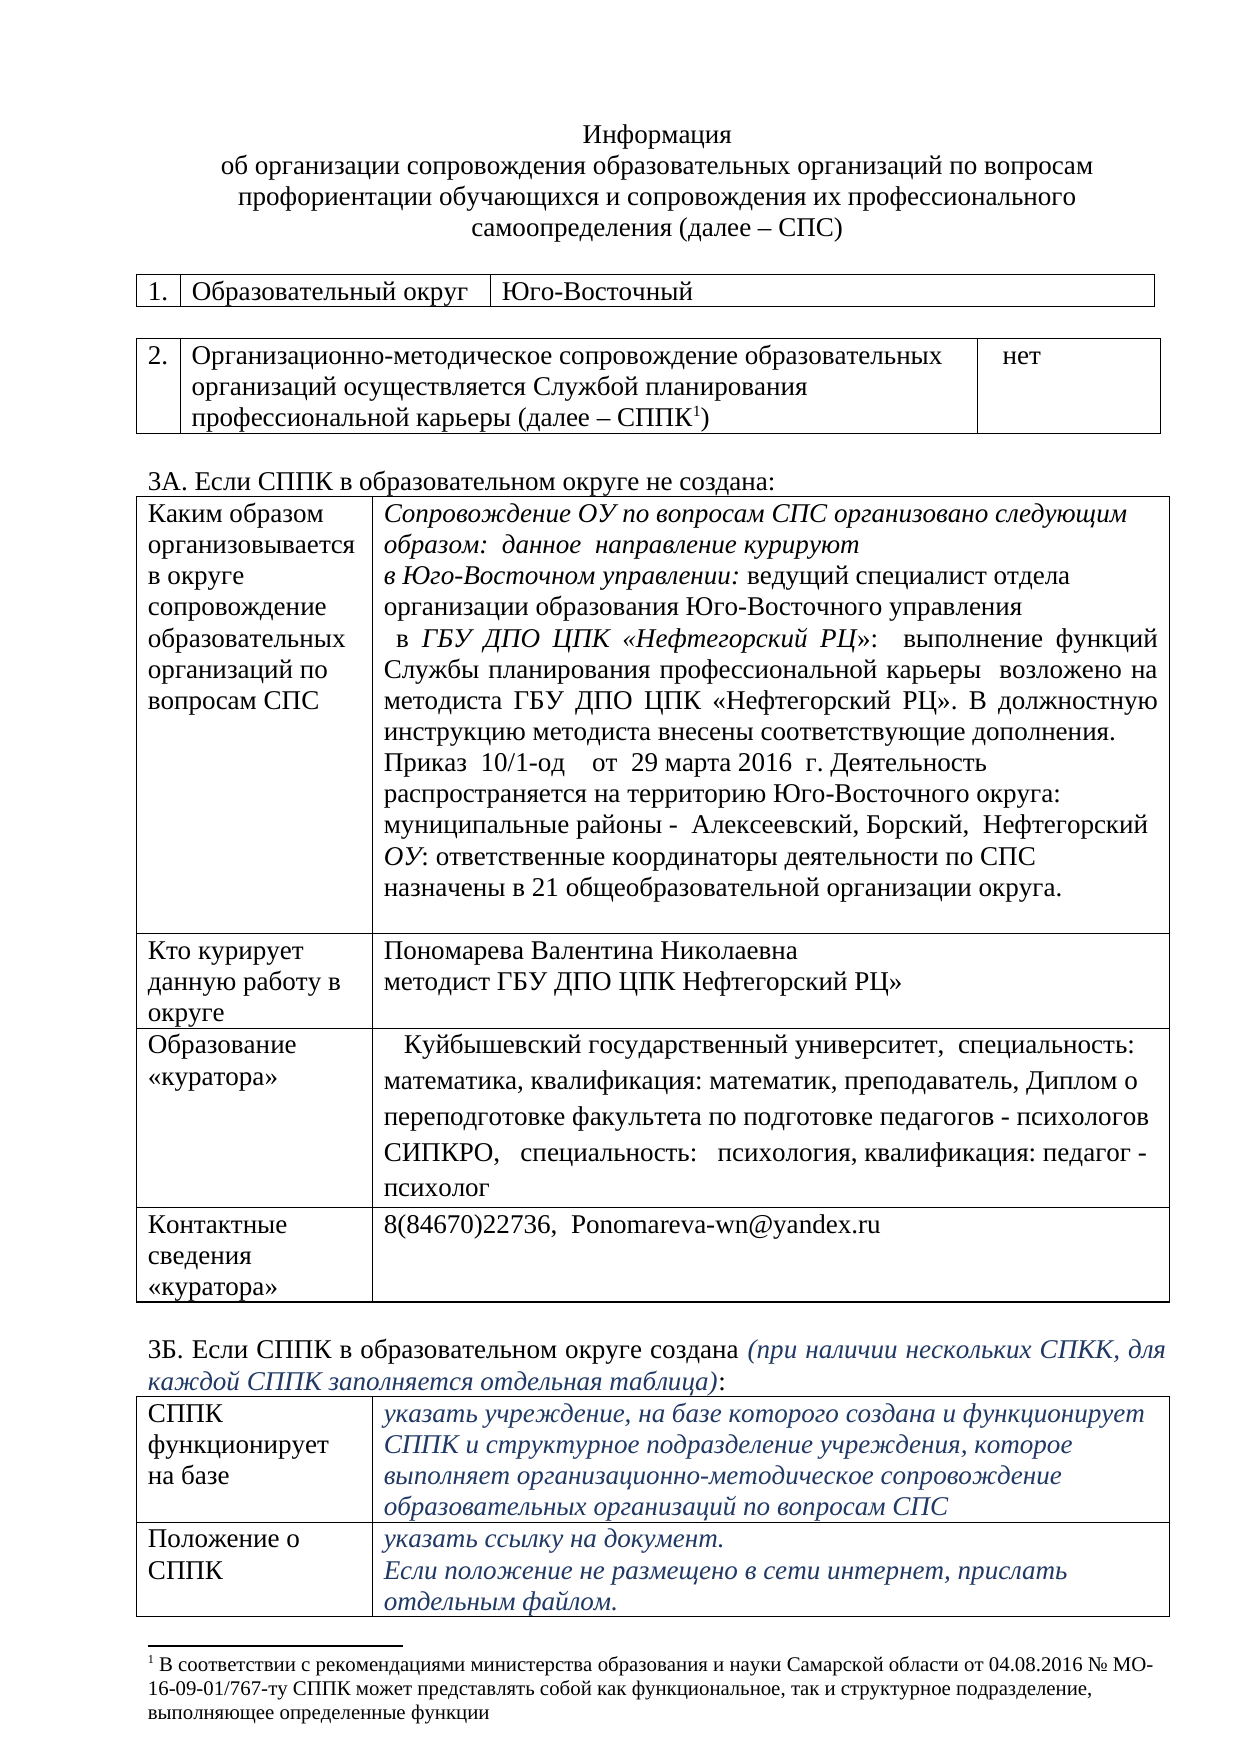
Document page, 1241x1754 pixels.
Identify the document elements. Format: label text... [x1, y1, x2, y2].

table_cell Контактные сведения «куратора» [137, 1208, 372, 1301]
text 3Б. Если СППК в образовательном округе создана (при наличии нескольких СПКК, для каждой СППК заполняется отдельная таблица): [148, 1334, 1167, 1396]
table_header Сопровождение ОУ по вопросам СПС организовано следующим образом: данное направление курируют в Юго-Восточном управлении: ведущий специалист отдела организации образования Юго-Восточного управления в ГБУ ДПО ЦПК «Нефтегорский РЦ»: выполнение функций Службы планирования профессиональной карьеры возложено на методиста ГБУ ДПО ЦПК «Нефтегорский РЦ». В должностную инструкцию методиста внесены соответствующие дополнения. Приказ 10/1-од от 29 марта 2016 г. Деятельность распространяется на территорию Юго-Восточного округа: муниципальные районы - Алексеевский, Борский, Нефтегорский ОУ: ответственные координаторы деятельности по СПС назначены в 21 общеобразовательной организации округа. [373, 497, 1169, 933]
text Информация [148, 118, 1167, 149]
table_cell Образование «куратора» [137, 1029, 372, 1207]
table_header Образовательный округ [181, 275, 490, 306]
table_header Организационно-методическое сопровождение образовательных организаций осуществляется Службой планирования профессиональной карьеры (далее – СППК) [181, 339, 977, 433]
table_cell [373, 1523, 1169, 1616]
table_header 2. [137, 339, 180, 433]
table_cell Куйбышевский государственный университет, специальность: математика, квалификация: математик, преподаватель, Диплом о переподготовке факультета по подготовке педагогов - психологов СИПКРО, специальность: психология, квалификация: педагог - психолог [373, 1029, 1169, 1207]
text об организации сопровождения образовательных организаций по вопросам профориентации обучающихся и сопровождения их профессионального самоопределения (далее – СПС) [148, 149, 1167, 243]
table_header 1. [137, 275, 180, 306]
table_header нет [978, 339, 1160, 433]
table_cell Кто курирует данную работу в округе [137, 934, 372, 1028]
table_header указать учреждение, на базе которого создана и функционирует СППК и структурное подразделение учреждения, которое выполняет организационно-методическое сопровождение образовательных организаций по вопросам СПС [373, 1397, 1169, 1522]
table_cell Положение о СППК [137, 1523, 372, 1616]
table_cell 8(84670)22736, Ponomareva-wn@yandex.ru [373, 1208, 1169, 1301]
text 3А. Если СППК в образовательном округе не создана: [148, 465, 1167, 496]
table_cell Пономарева Валентина Николаевна методист ГБУ ДПО ЦПК Нефтегорский РЦ» [373, 934, 1169, 1028]
table_header Каким образом организовывается в округе сопровождение образовательных организаций по вопросам СПС [137, 497, 372, 933]
table_header СППК функционирует на базе [137, 1397, 372, 1522]
table_header Юго-Восточный [491, 275, 1154, 306]
